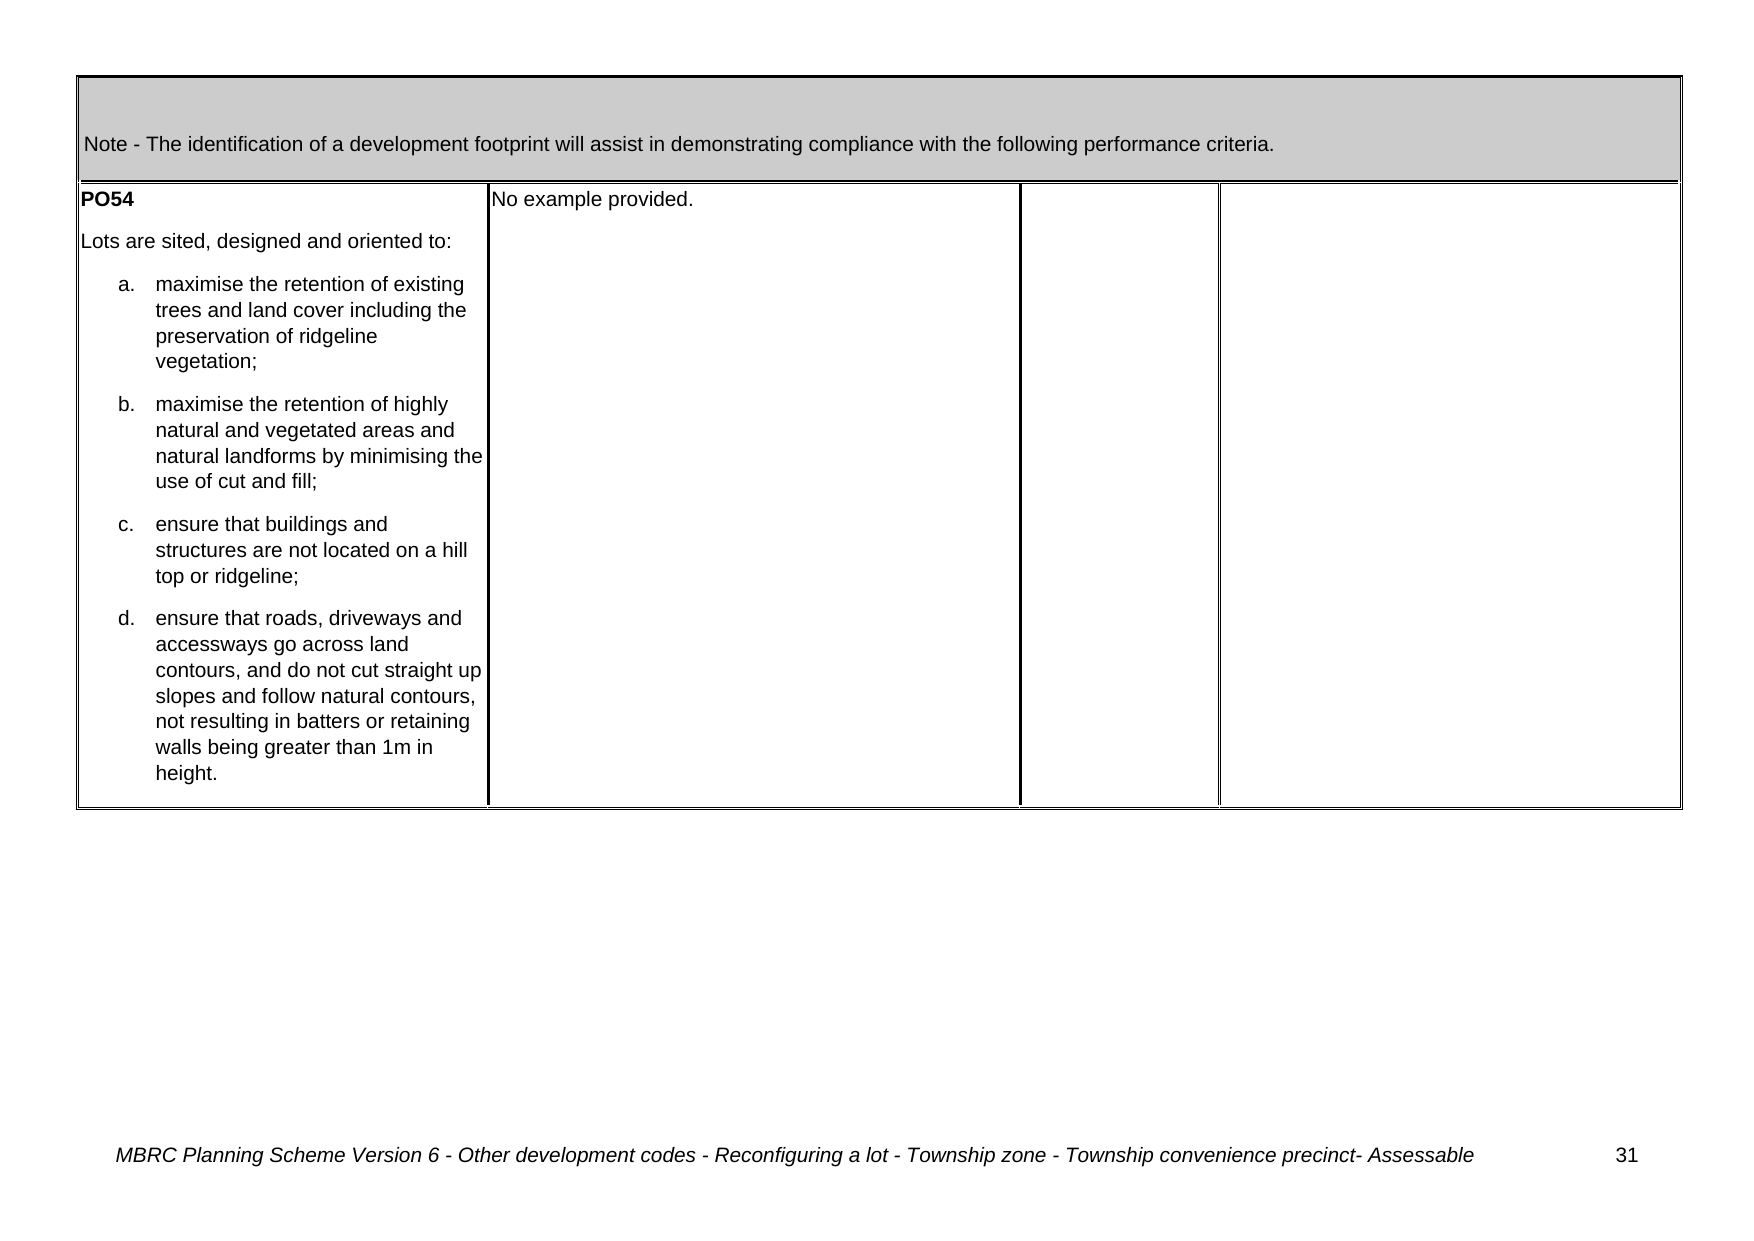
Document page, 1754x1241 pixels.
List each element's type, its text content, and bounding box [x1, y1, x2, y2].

table_cell PO54 Lots are sited, designed and oriented to: maximise the retention of existing trees and land cover including the preservation of ridgeline vegetation; maximise the retention of highly natural and vegetated areas and natural landforms by minimising the use of cut and fill; ensure that buildings and structures are not located on a hill top or ridgeline; ensure that roads, driveways and accessways go across land contours, and do not cut straight up slopes and follow natural contours, not resulting in batters or retaining walls being greater than 1m in height. [79, 180, 488, 807]
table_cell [79, 78, 1680, 180]
table_cell [1220, 180, 1680, 807]
table_cell [1020, 184, 1219, 807]
table_cell No example provided. [488, 184, 1020, 807]
